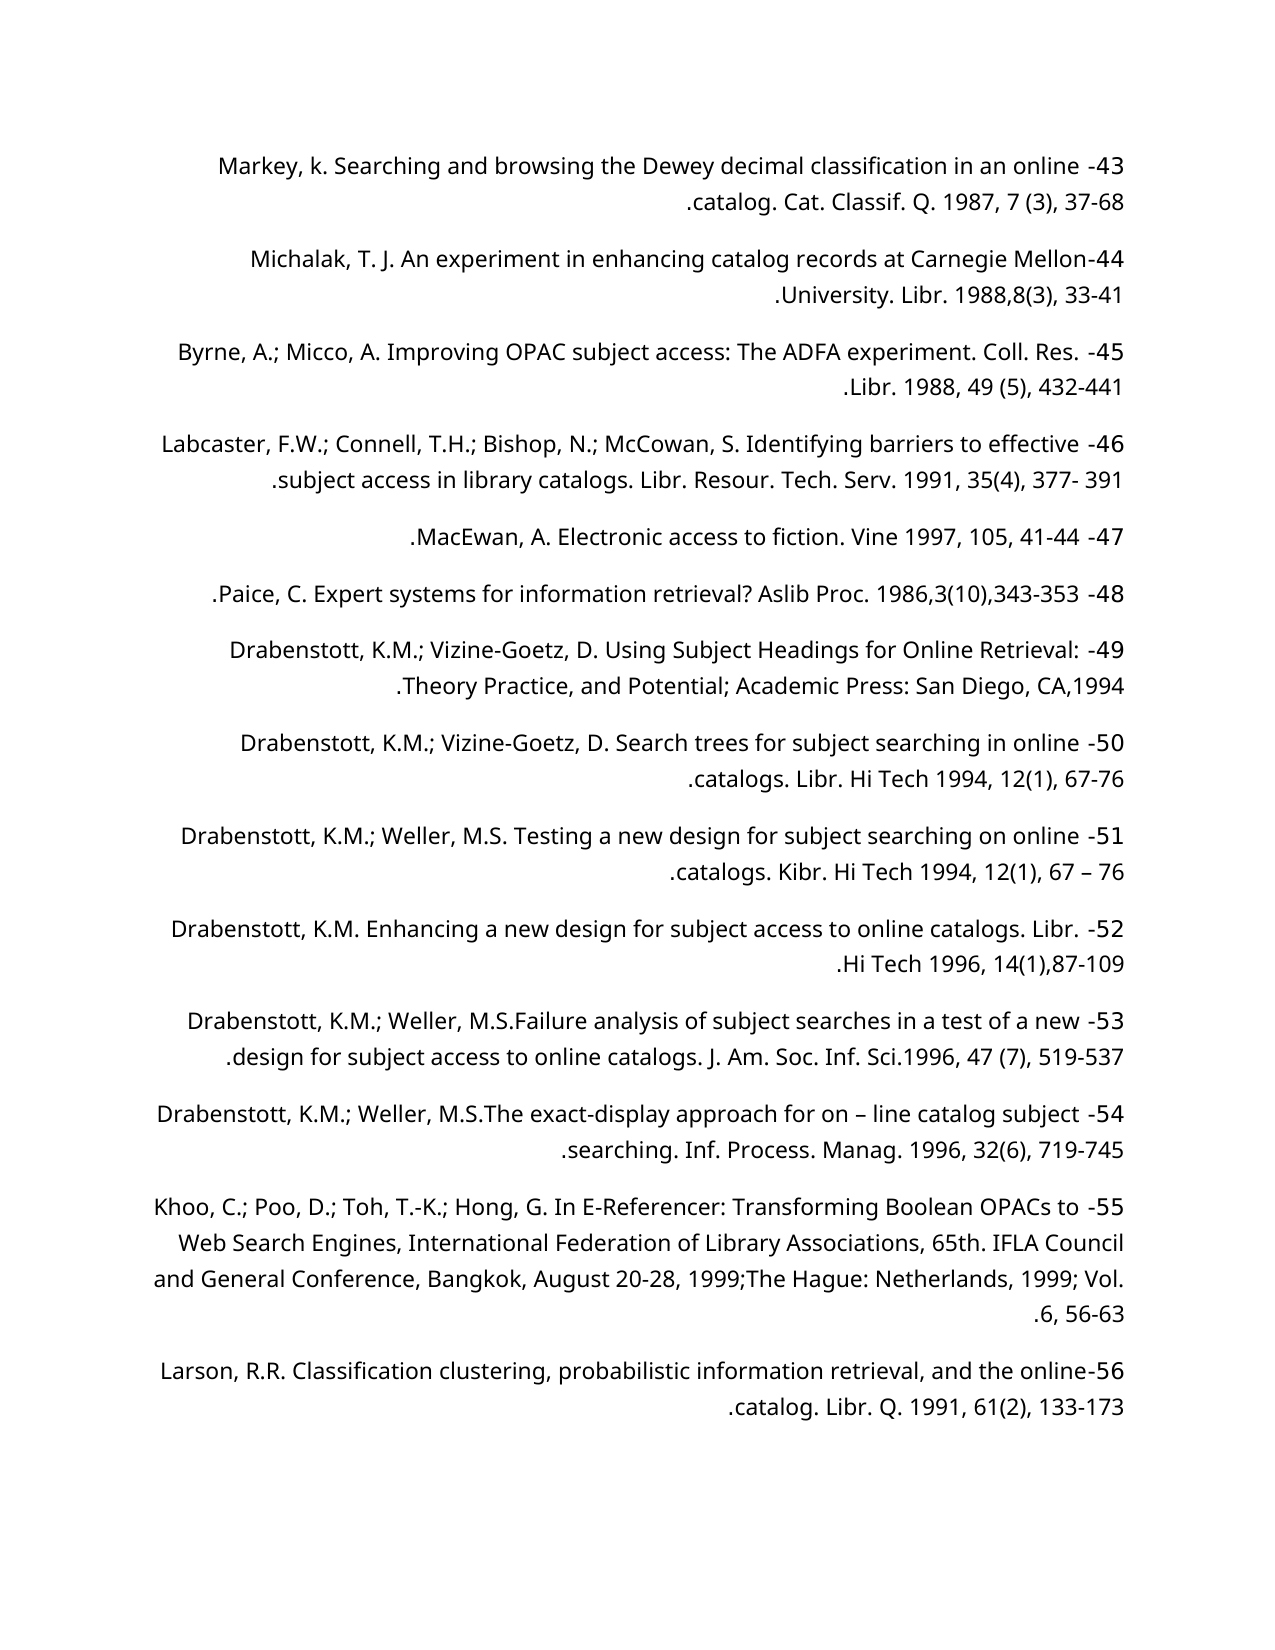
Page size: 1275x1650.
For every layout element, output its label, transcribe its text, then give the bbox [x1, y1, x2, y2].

text 50- Drabenstott, K.M.; Vizine-Goetz, D. Search trees for subject searching in online catalogs. Libr. Hi Tech 1994, 12(1), 67-76. [150, 727, 1125, 794]
text 55- Khoo, C.; Poo, D.; Toh, T.-K.; Hong, G. In E-Referencer: Transforming Boolean OPACs to Web Search Engines, International Federation of Library Associations, 65th. IFLA Council and General Conference, Bangkok, August 20-28, 1999;The Hague: Netherlands, 1999; Vol. 6, 56-63. [150, 1191, 1125, 1330]
text 52- Drabenstott, K.M. Enhancing a new design for subject access to online catalogs. Libr. Hi Tech 1996, 14(1),87-109. [150, 912, 1125, 980]
text 46- Labcaster, F.W.; Connell, T.H.; Bishop, N.; McCowan, S. Identifying barriers to effective subject access in library catalogs. Libr. Resour. Tech. Serv. 1991, 35(4), 377- 391. [150, 428, 1125, 495]
text 51- Drabenstott, K.M.; Weller, M.S. Testing a new design for subject searching on online catalogs. Kibr. Hi Tech 1994, 12(1), 67 – 76. [150, 820, 1125, 887]
text 48- Paice, C. Expert systems for information retrieval? Aslib Proc. 1986,3(10),343-353. [150, 578, 1125, 609]
text 47- MacEwan, A. Electronic access to fiction. Vine 1997, 105, 41-44. [150, 521, 1125, 552]
text 45- Byrne, A.; Micco, A. Improving OPAC subject access: The ADFA experiment. Coll. Res. Libr. 1988, 49 (5), 432-441. [150, 335, 1125, 403]
text 49- Drabenstott, K.M.; Vizine-Goetz, D. Using Subject Headings for Online Retrieval: Theory Practice, and Potential; Academic Press: San Diego, CA,1994. [150, 634, 1125, 702]
text 44-Michalak, T. J. An experiment in enhancing catalog records at Carnegie Mellon University. Libr. 1988,8(3), 33-41. [150, 243, 1125, 310]
text 43- Markey, k. Searching and browsing the Dewey decimal classification in an online catalog. Cat. Classif. Q. 1987, 7 (3), 37-68. [150, 150, 1125, 217]
text 54- Drabenstott, K.M.; Weller, M.S.The exact-display approach for on – line catalog subject searching. Inf. Process. Manag. 1996, 32(6), 719-745. [150, 1098, 1125, 1165]
text 53- Drabenstott, K.M.; Weller, M.S.Failure analysis of subject searches in a test of a new design for subject access to online catalogs. J. Am. Soc. Inf. Sci.1996, 47 (7), 519-537. [150, 1005, 1125, 1072]
text 56-Larson, R.R. Classification clustering, probabilistic information retrieval, and the online catalog. Libr. Q. 1991, 61(2), 133-173. [150, 1355, 1125, 1422]
